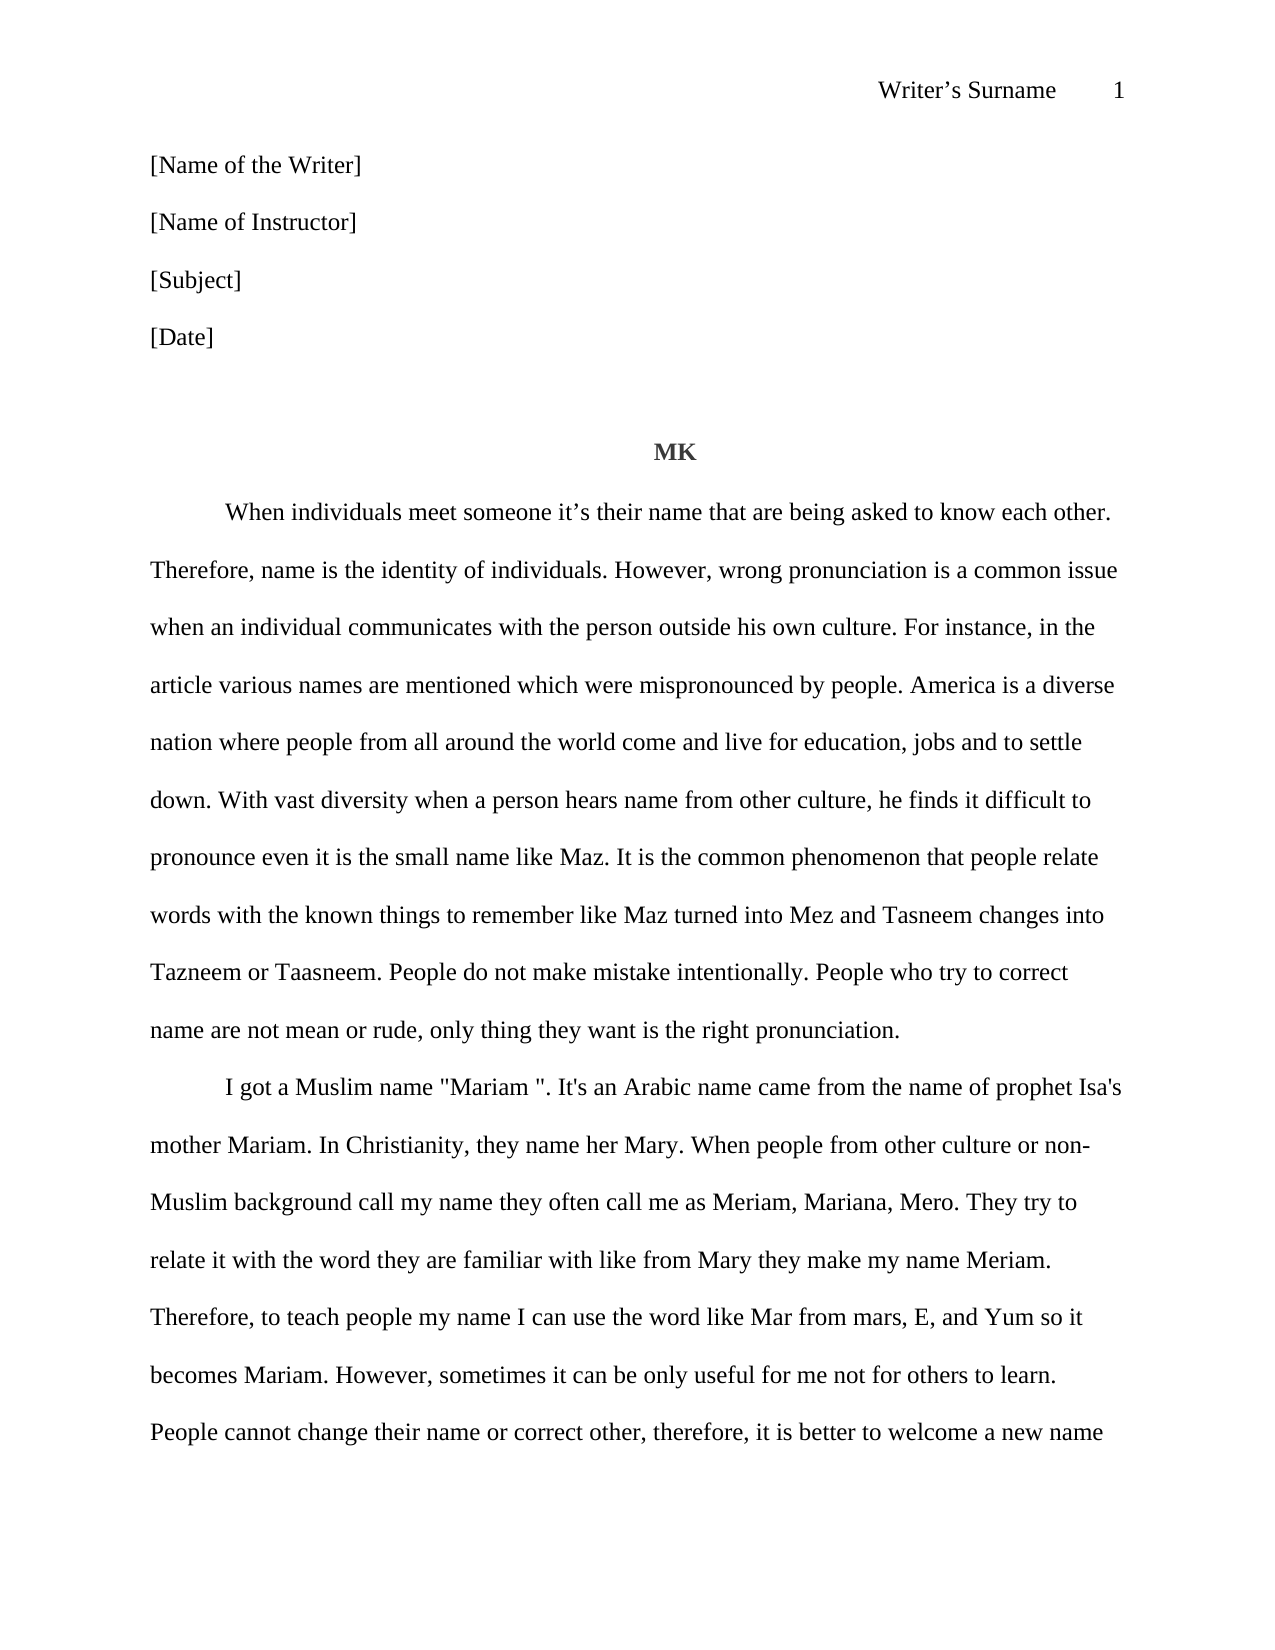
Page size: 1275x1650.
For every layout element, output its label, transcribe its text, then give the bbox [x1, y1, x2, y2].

text [Name of the Writer] [150, 150, 1125, 179]
text [Subject] [150, 265, 1125, 294]
text When individuals meet someone it’s their name that are being asked to know each other. Therefore, name is the identity of individuals. However, wrong pronunciation is a common issue when an individual communicates with the person outside his own culture. For instance, in the article various names are mentioned which were mispronounced by people. America is a diverse nation where people from all around the world come and live for education, jobs and to settle down. With vast diversity when a person hears name from other culture, he finds it difficult to pronounce even it is the small name like Maz. It is the common phenomenon that people relate words with the known things to remember like Maz turned into Mez and Tasneem changes into Tazneem or Taasneem. People do not make mistake intentionally. People who try to correct name are not mean or rude, only thing they want is the right pronunciation. [150, 497, 1125, 1044]
text [Date] [150, 322, 1125, 351]
text MK [150, 437, 1125, 466]
text [Name of Instructor] [150, 207, 1125, 236]
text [150, 1072, 1125, 1446]
